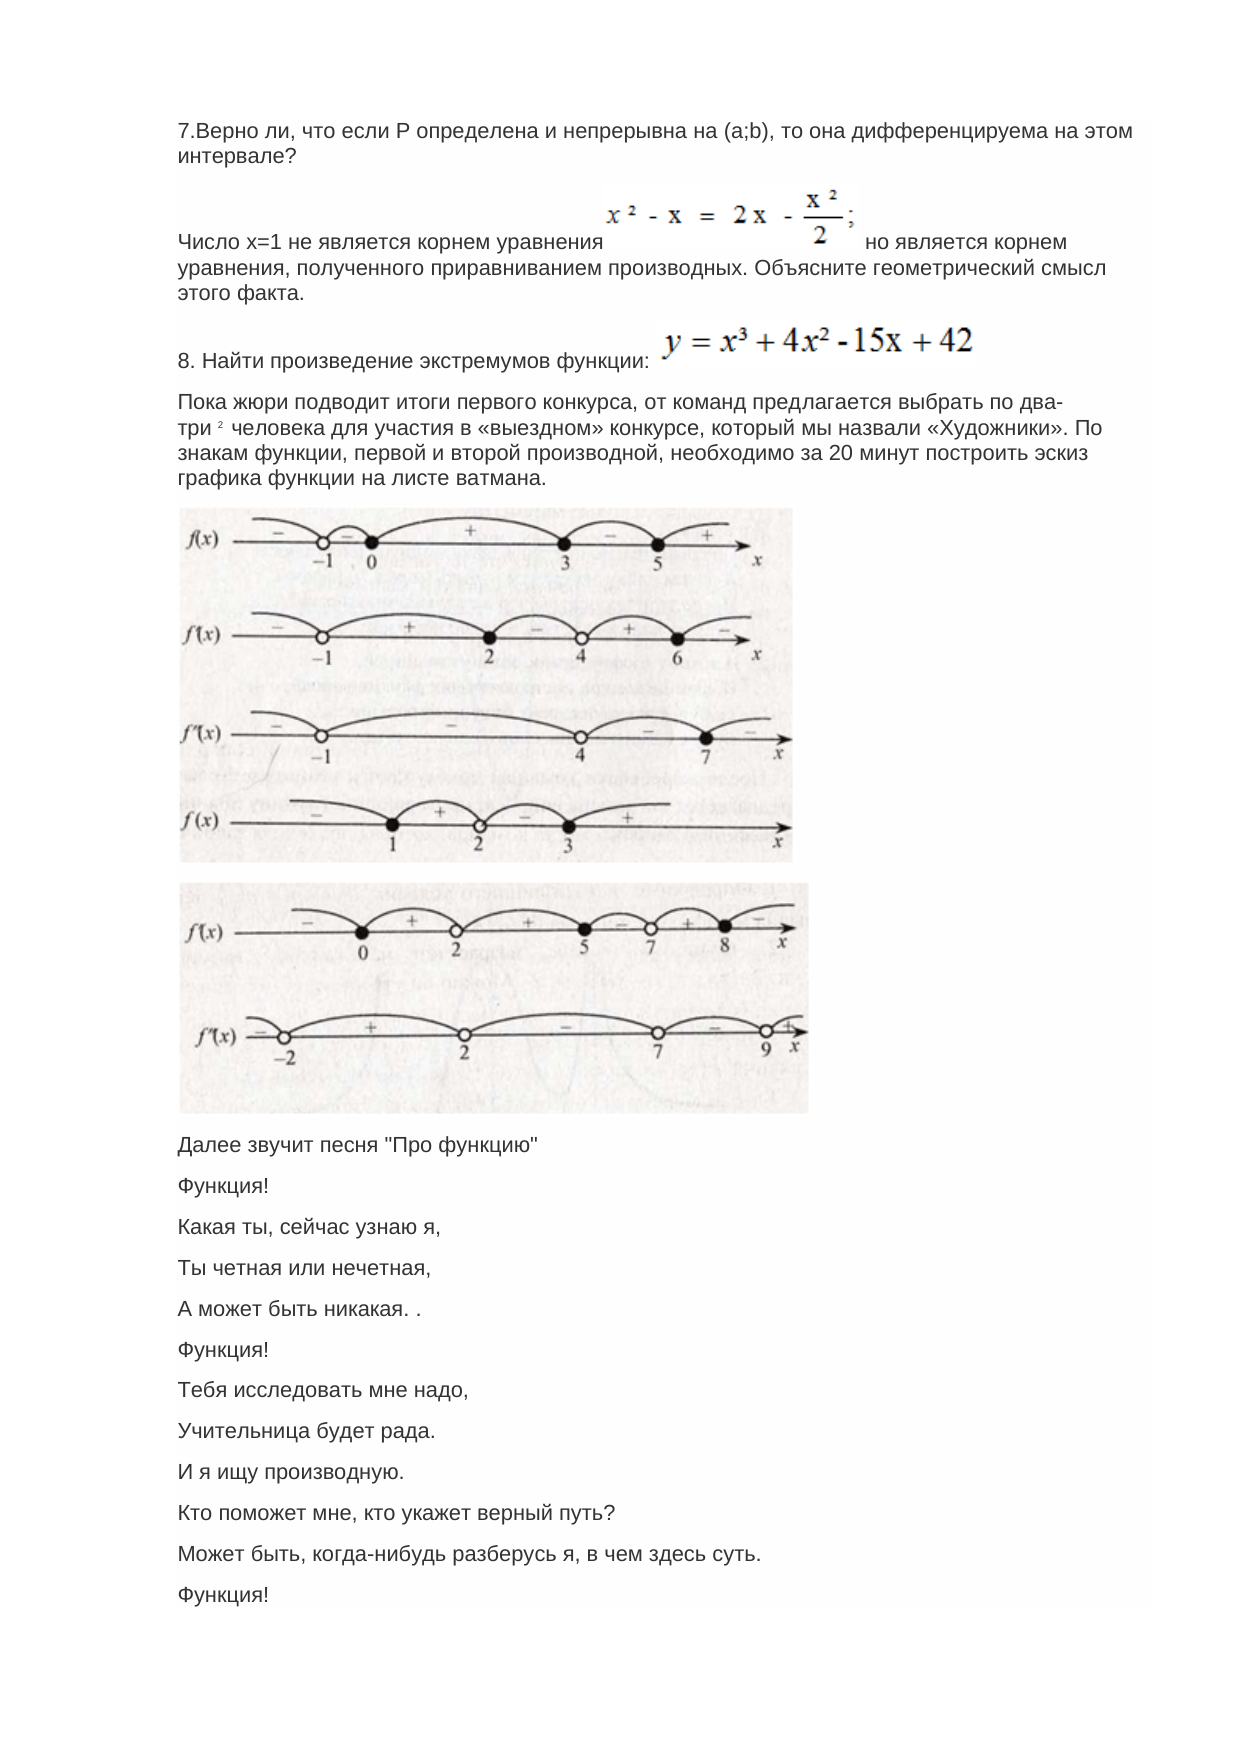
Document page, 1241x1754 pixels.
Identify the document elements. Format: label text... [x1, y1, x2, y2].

text Учительница будет рада. [177, 1418, 1152, 1443]
text Функция! [177, 1173, 1152, 1198]
text Число х=1 не является корнем уравнения но является корнем уравнения, полученного приравниванием производных. Объясните геометрический смысл этого факта. [177, 184, 1152, 305]
text Может быть, когда-нибудь разберусь я, в чем здесь суть. [177, 1541, 1152, 1566]
text Кто поможет мне, кто укажет верный путь? [177, 1500, 1152, 1525]
text Тебя исследовать мне надо, [177, 1377, 1152, 1402]
text Ты четная или нечетная, [177, 1255, 1152, 1280]
text Далее звучит песня "Про функцию" [177, 1132, 1152, 1157]
text И я ищу производную. [177, 1459, 1152, 1484]
text 7.Верно ли, что если Р определена и непрерывна на (а;b), то она дифференцируема на этом интервале? [177, 118, 1152, 168]
picture [603, 184, 859, 250]
picture [656, 320, 977, 369]
text Пока жюри подводит итоги первого конкурса, от команд предлагается выбрать по два-три 2 человека для участия в «выездном» конкурсе, который мы назвали «Художники». По знакам функции, первой и второй производной, необходимо за 20 минут построить эскиз графика функции на листе ватмана. [177, 389, 1152, 490]
text Функция! [177, 1581, 1152, 1607]
text Функция! [177, 1336, 1152, 1362]
text Какая ты, сейчас узнаю я, [177, 1214, 1152, 1239]
picture [177, 880, 812, 1117]
text А может быть никакая. . [177, 1296, 1152, 1321]
picture [177, 505, 796, 866]
